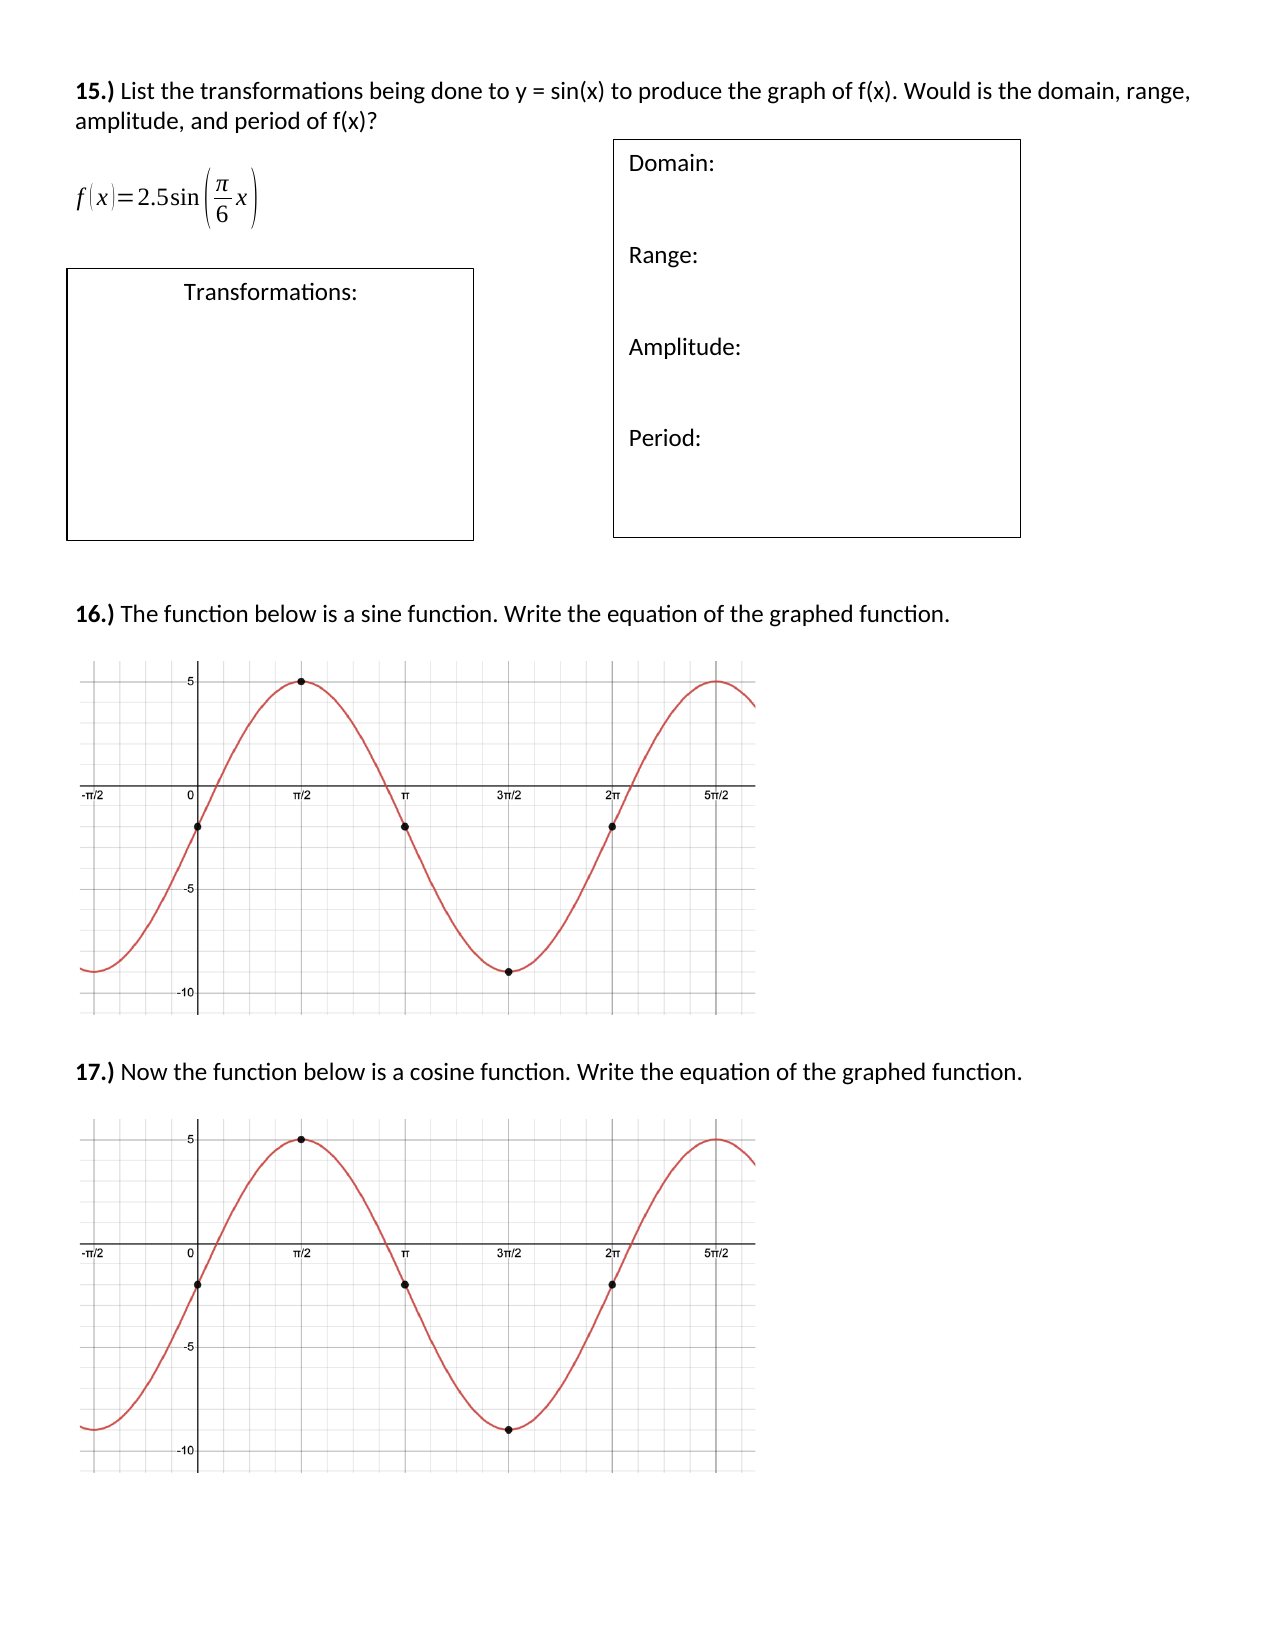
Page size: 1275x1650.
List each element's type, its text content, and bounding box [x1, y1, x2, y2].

picture [78, 1119, 756, 1472]
text 17.) Now the function below is a cosine function. Write the equation of the graphed function. [75, 1056, 1200, 1086]
text 15.) List the transformations being done to y = sin(x) to produce the graph of f(x). Would is the domain, range, amplitude, and period of f(x)? [75, 75, 1200, 136]
text 16.) The function below is a sine function. Write the equation of the graphed function. [75, 598, 1200, 628]
picture [78, 661, 756, 1014]
